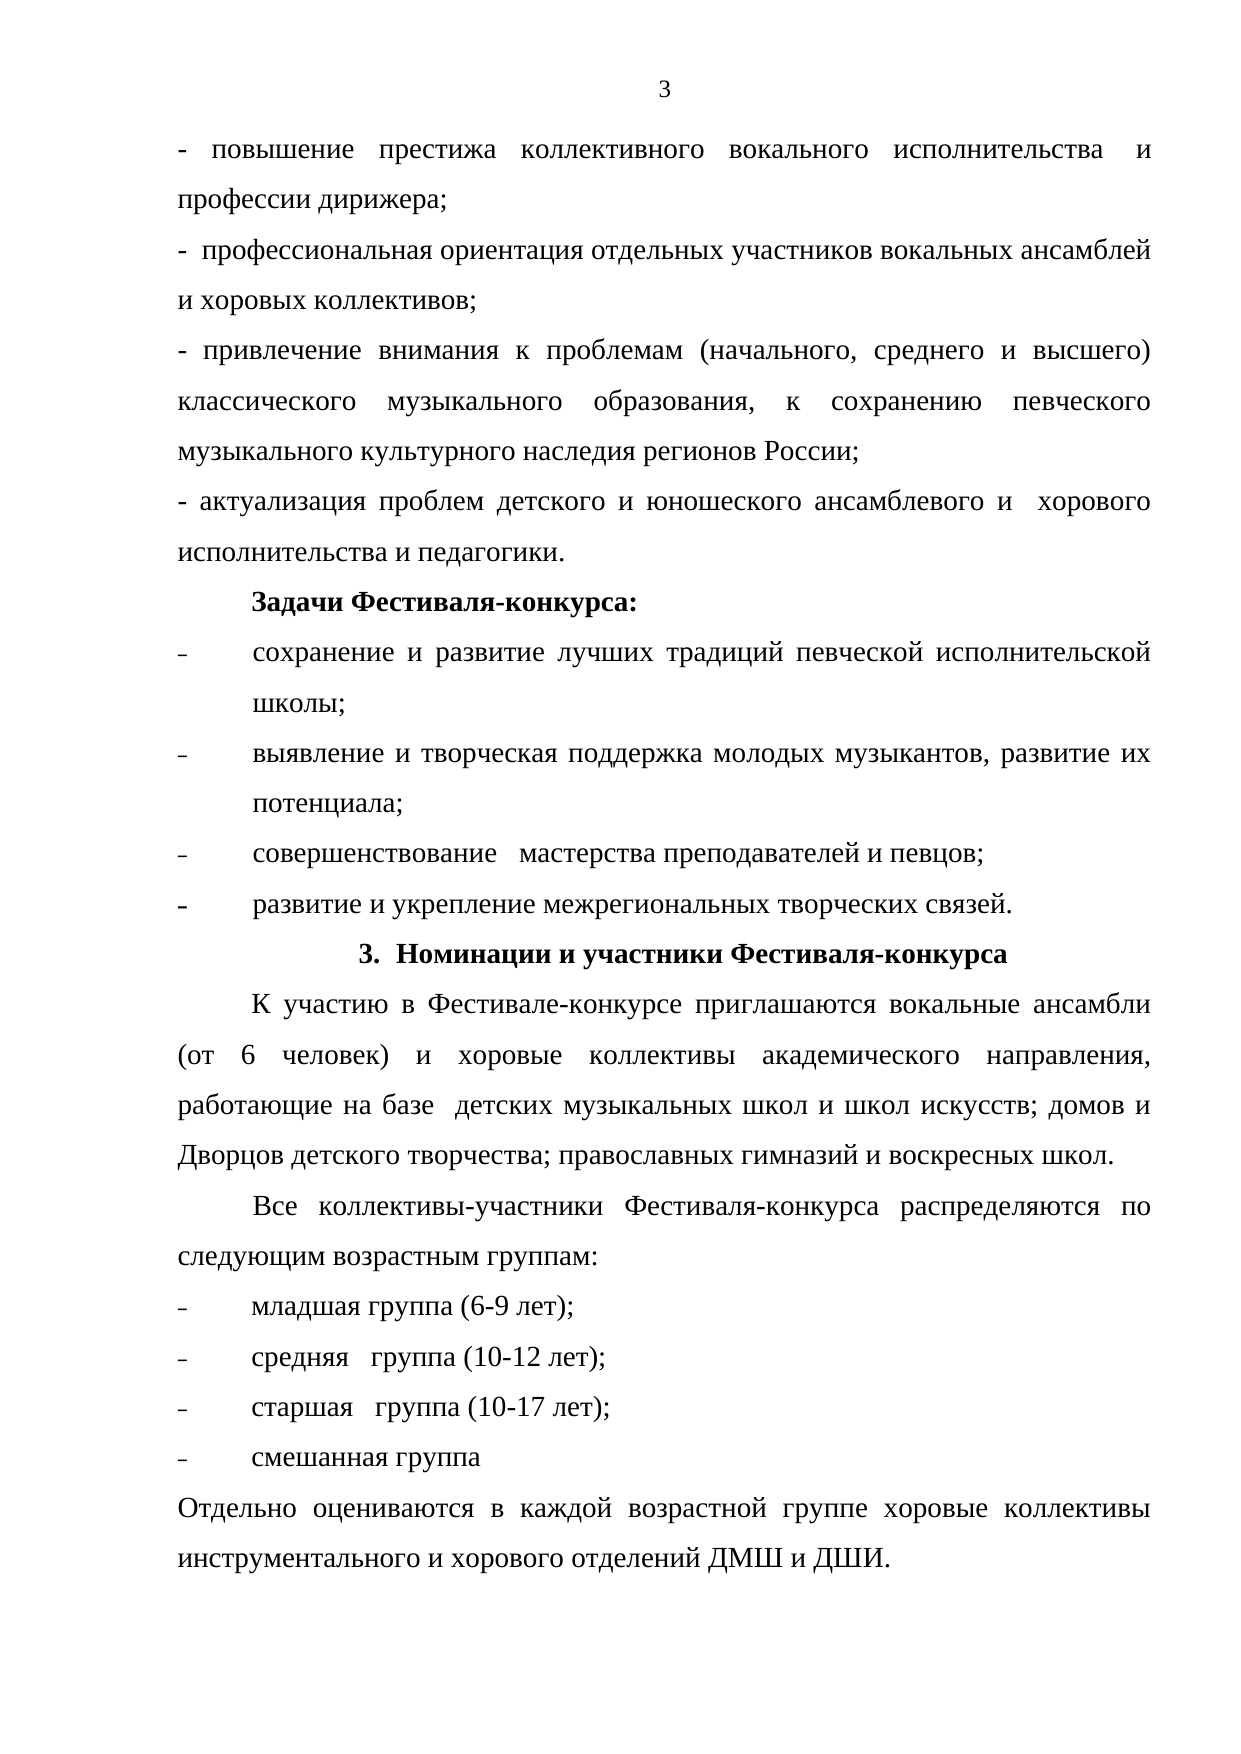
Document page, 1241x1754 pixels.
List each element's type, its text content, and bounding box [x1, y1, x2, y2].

list сохранение и развитие лучших традиций певческой исполнительской школы; [177, 634, 1152, 718]
list смешанная группа [177, 1439, 1152, 1473]
list Номинации и участники Фестиваля-конкурса [215, 936, 1152, 970]
list развитие и укрепление межрегиональных творческих связей. [177, 886, 1152, 919]
list Все коллективы-участники Фестиваля-конкурса распределяются по следующим возрастным группам: [177, 1188, 1152, 1272]
text К участию в Фестивале-конкурсе приглашаются вокальные ансамбли (от 6 человек) и хоровые коллективы академического направления, работающие на базе детских музыкальных школ и школ искусств; домов и Дворцов детского творчества; православных гимназий и воскресных школ. [177, 987, 1152, 1171]
list старшая группа (10-17 лет); [177, 1389, 1152, 1423]
text - профессиональная ориентация отдельных участников вокальных ансамблей и хоровых коллективов; [177, 232, 1152, 316]
text - повышение престижа коллективного вокального исполнительства и профессии дирижера; [177, 131, 1152, 215]
list младшая группа (6-9 лет); [177, 1288, 1152, 1322]
list совершенствование мастерства преподавателей и певцов; [177, 836, 1152, 869]
text Задачи Фестиваля-конкурса: [177, 584, 1152, 618]
list выявление и творческая поддержка молодых музыкантов, развитие их потенциала; [177, 735, 1152, 819]
list средняя группа (10-12 лет); [177, 1339, 1152, 1372]
text Отдельно оцениваются в каждой возрастной группе хоровые коллективы инструментального и хорового отделений ДМШ и ДШИ. [177, 1490, 1152, 1573]
text - актуализация проблем детского и юношеского ансамблевого и хорового исполнительства и педагогики. [177, 483, 1152, 567]
text - привлечение внимания к проблемам (начального, среднего и высшего) классического музыкального образования, к сохранению певческого музыкального культурного наследия регионов России; [177, 332, 1152, 467]
